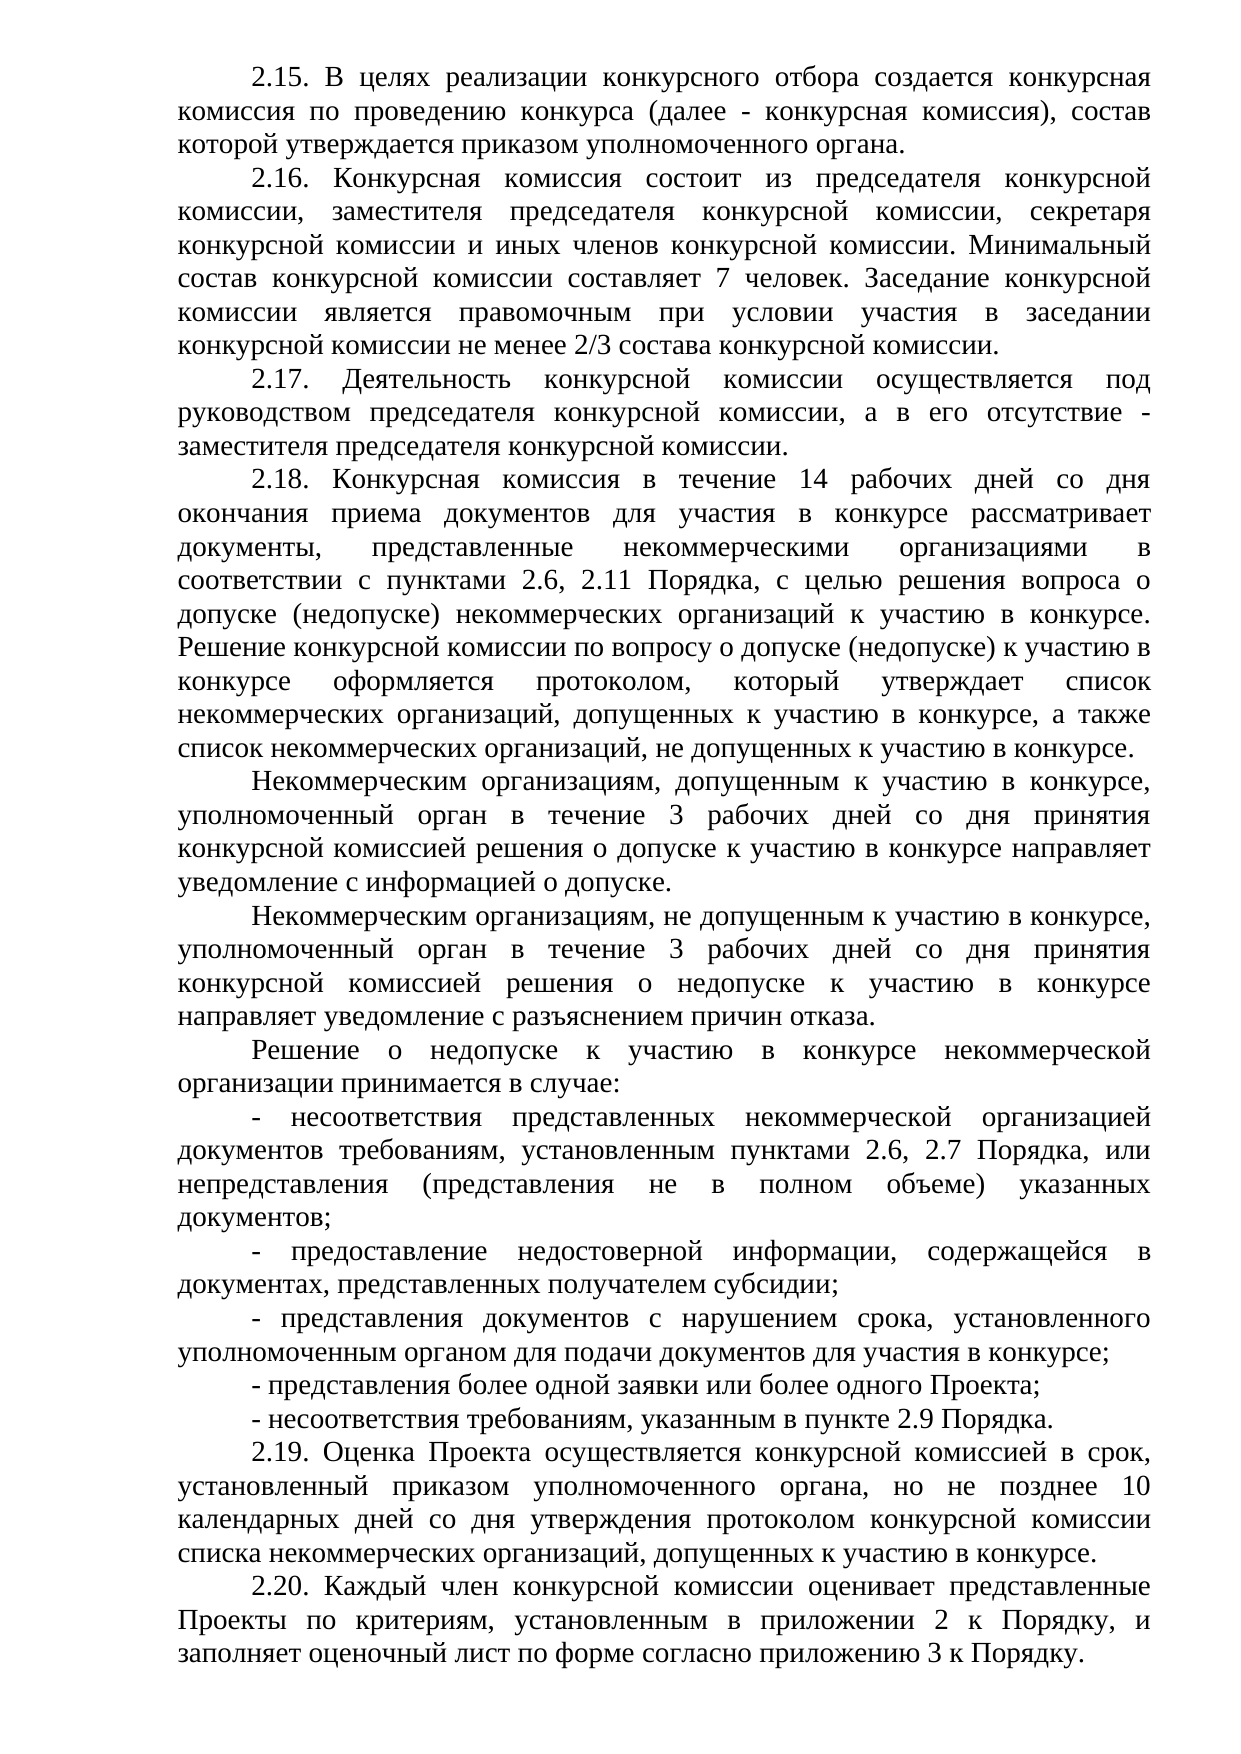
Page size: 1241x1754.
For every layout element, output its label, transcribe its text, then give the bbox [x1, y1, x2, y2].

text Некоммерческим организациям, допущенным к участию в конкурсе, уполномоченный орган в течение 3 рабочих дней со дня принятия конкурсной комиссией решения о допуске к участию в конкурсе направляет уведомление с информацией о допуске. [177, 763, 1152, 898]
text Некоммерческим организациям, не допущенным к участию в конкурсе, уполномоченный орган в течение 3 рабочих дней со дня принятия конкурсной комиссией решения о недопуске к участию в конкурсе направляет уведомление с разъяснением причин отказа. [177, 898, 1152, 1032]
text 2.20. Каждый член конкурсной комиссии оценивает представленные Проекты по критериям, установленным в приложении 2 к Порядку, и заполняет оценочный лист по форме согласно приложению 3 к Порядку. [177, 1568, 1152, 1669]
text - предоставление недостоверной информации, содержащейся в документах, представленных получателем субсидии; [177, 1233, 1152, 1300]
text - несоответствия представленных некоммерческой организацией документов требованиям, установленным пунктами 2.6, 2.7 Порядка, или непредставления (представления не в полном объеме) указанных документов; [177, 1099, 1152, 1233]
text 2.15. В целях реализации конкурсного отбора создается конкурсная комиссия по проведению конкурса (далее - конкурсная комиссия), состав которой утверждается приказом уполномоченного органа. [177, 59, 1152, 160]
text 2.16. Конкурсная комиссия состоит из председателя конкурсной комиссии, заместителя председателя конкурсной комиссии, секретаря конкурсной комиссии и иных членов конкурсной комиссии. Минимальный состав конкурсной комиссии составляет 7 человек. Заседание конкурсной комиссии является правомочным при условии участия в заседании конкурсной комиссии не менее 2/3 состава конкурсной комиссии. [177, 160, 1152, 361]
text - представления более одной заявки или более одного Проекта; [177, 1367, 1152, 1401]
text - несоответствия требованиям, указанным в пункте 2.9 Порядка. [177, 1401, 1152, 1434]
text Решение о недопуске к участию в конкурсе некоммерческой организации принимается в случае: [177, 1032, 1152, 1099]
text 2.18. Конкурсная комиссия в течение 14 рабочих дней со дня окончания приема документов для участия в конкурсе рассматривает документы, представленные некоммерческими организациями в соответствии с пунктами 2.6, 2.11 Порядка, с целью решения вопроса о допуске (недопуске) некоммерческих организаций к участию в конкурсе. Решение конкурсной комиссии по вопросу о допуске (недопуске) к участию в конкурсе оформляется протоколом, который утверждает список некоммерческих организаций, допущенных к участию в конкурсе, а также список некоммерческих организаций, не допущенных к участию в конкурсе. [177, 462, 1152, 763]
text 2.17. Деятельность конкурсной комиссии осуществляется под руководством председателя конкурсной комиссии, а в его отсутствие - заместителя председателя конкурсной комиссии. [177, 361, 1152, 462]
text - представления документов с нарушением срока, установленного уполномоченным органом для подачи документов для участия в конкурсе; [177, 1300, 1152, 1367]
text 2.19. Оценка Проекта осуществляется конкурсной комиссией в срок, установленный приказом уполномоченного органа, но не позднее 10 календарных дней со дня утверждения протоколом конкурсной комиссии списка некоммерческих организаций, допущенных к участию в конкурсе. [177, 1434, 1152, 1568]
